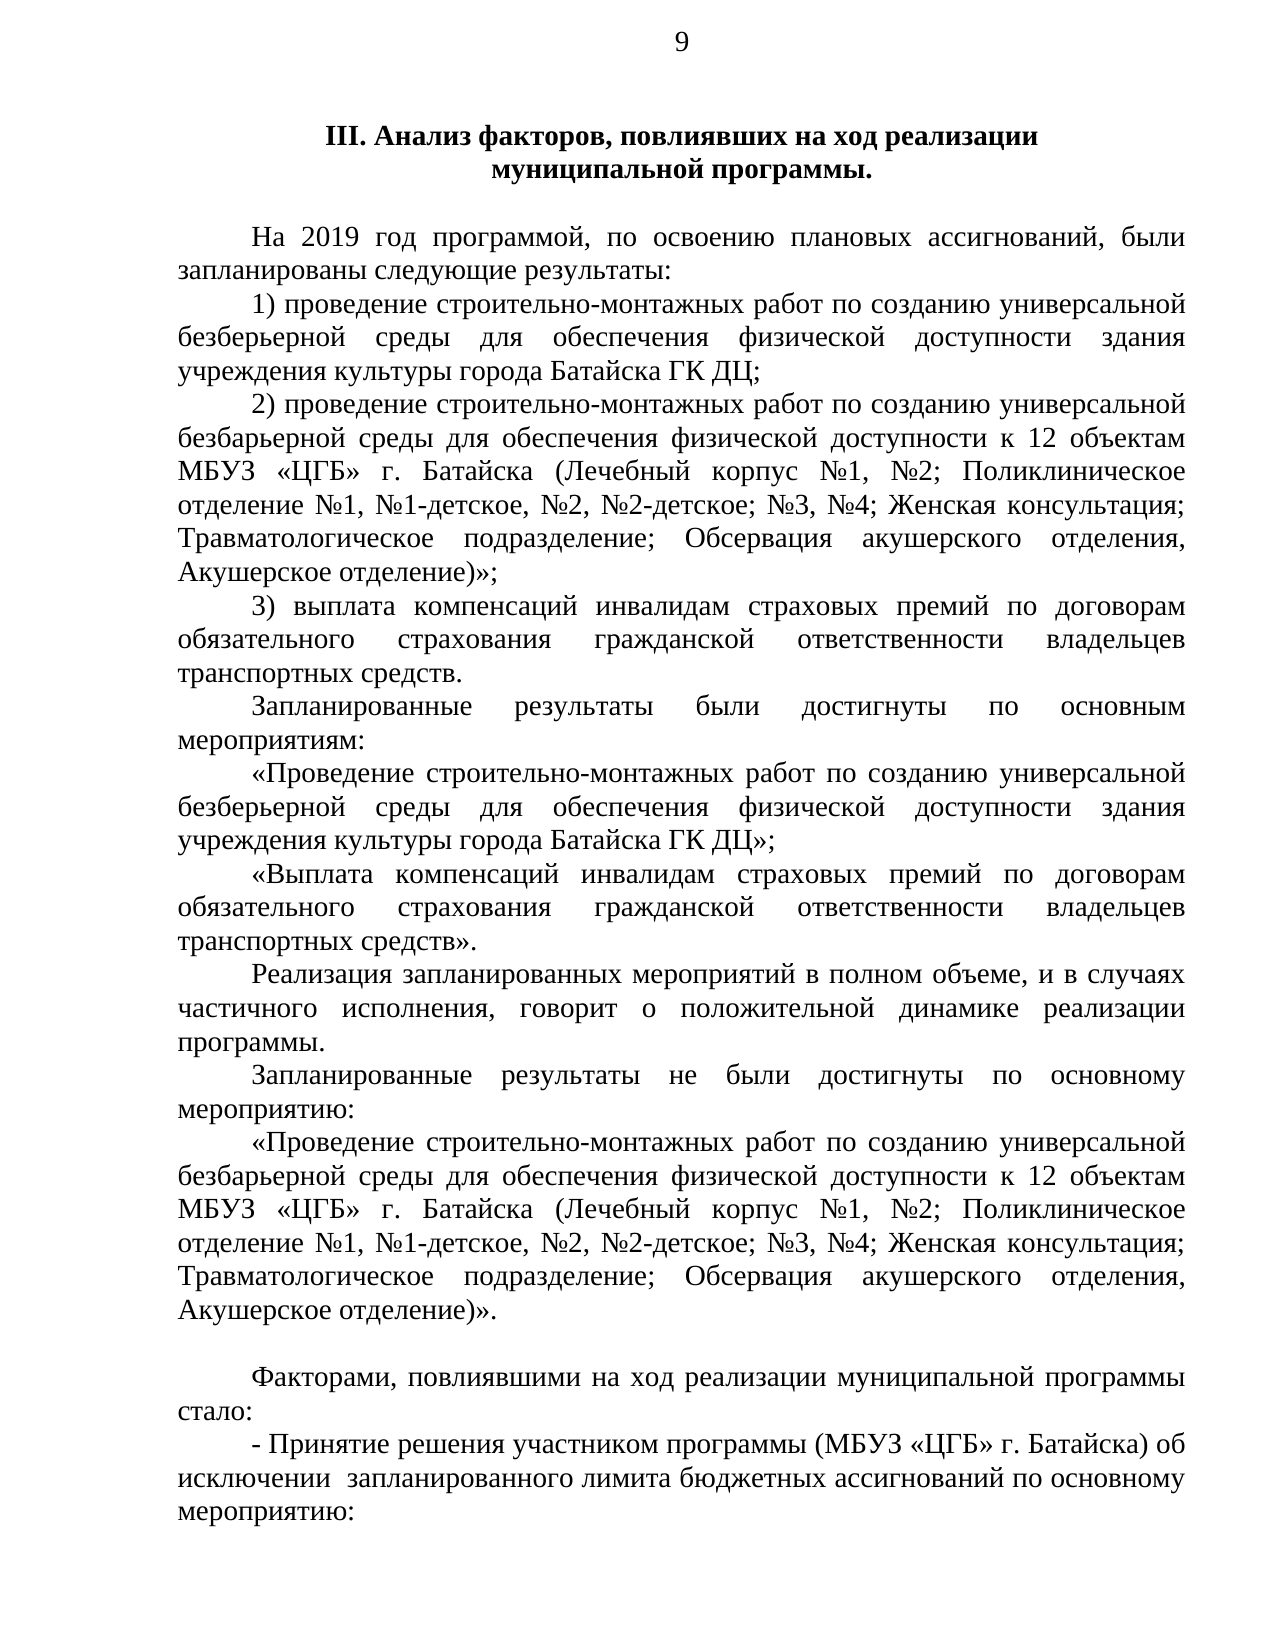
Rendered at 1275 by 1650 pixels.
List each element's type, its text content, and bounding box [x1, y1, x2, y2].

text На 2019 год программой, по освоению плановых ассигнований, были запланированы следующие результаты: [177, 219, 1186, 286]
text 2) проведение строительно-монтажных работ по созданию универсальной безбарьерной среды для обеспечения физической доступности к 12 объектам МБУЗ «ЦГБ» г. Батайска (Лечебный корпус №1, №2; Поликлиническое отделение №1, №1-детское, №2, №2-детское; №3, №4; Женская консультация; Травматологическое подразделение; Обсервация акушерского отделения, Акушерское отделение)»; [177, 386, 1186, 588]
text Факторами, повлиявшими на ход реализации муниципальной программы стало: [177, 1359, 1186, 1426]
text муниципальной программы. [177, 152, 1186, 185]
text III. Анализ факторов, повлиявших на ход реализации [177, 118, 1186, 152]
text 1) проведение строительно-монтажных работ по созданию универсальной безберьерной среды для обеспечения физической доступности здания учреждения культуры города Батайска ГК ДЦ; [177, 286, 1186, 386]
text «Проведение строительно-монтажных работ по созданию универсальной безберьерной среды для обеспечения физической доступности здания учреждения культуры города Батайска ГК ДЦ»; [177, 755, 1186, 856]
text Реализация запланированных мероприятий в полном объеме, и в случаях частичного исполнения, говорит о положительной динамике реализации программы. [177, 957, 1186, 1057]
text Запланированные результаты не были достигнуты по основному мероприятию: [177, 1057, 1186, 1124]
text - Принятие решения участником программы (МБУЗ «ЦГБ» г. Батайска) об исключении запланированного лимита бюджетных ассигнований по основному мероприятию: [177, 1426, 1186, 1527]
text 3) выплата компенсаций инвалидам страховых премий по договорам обязательного страхования гражданской ответственности владельцев транспортных средств. [177, 588, 1186, 688]
text «Выплата компенсаций инвалидам страховых премий по договорам обязательного страхования гражданской ответственности владельцев транспортных средств». [177, 856, 1186, 957]
text Запланированные результаты были достигнуты по основным мероприятиям: [177, 688, 1186, 755]
